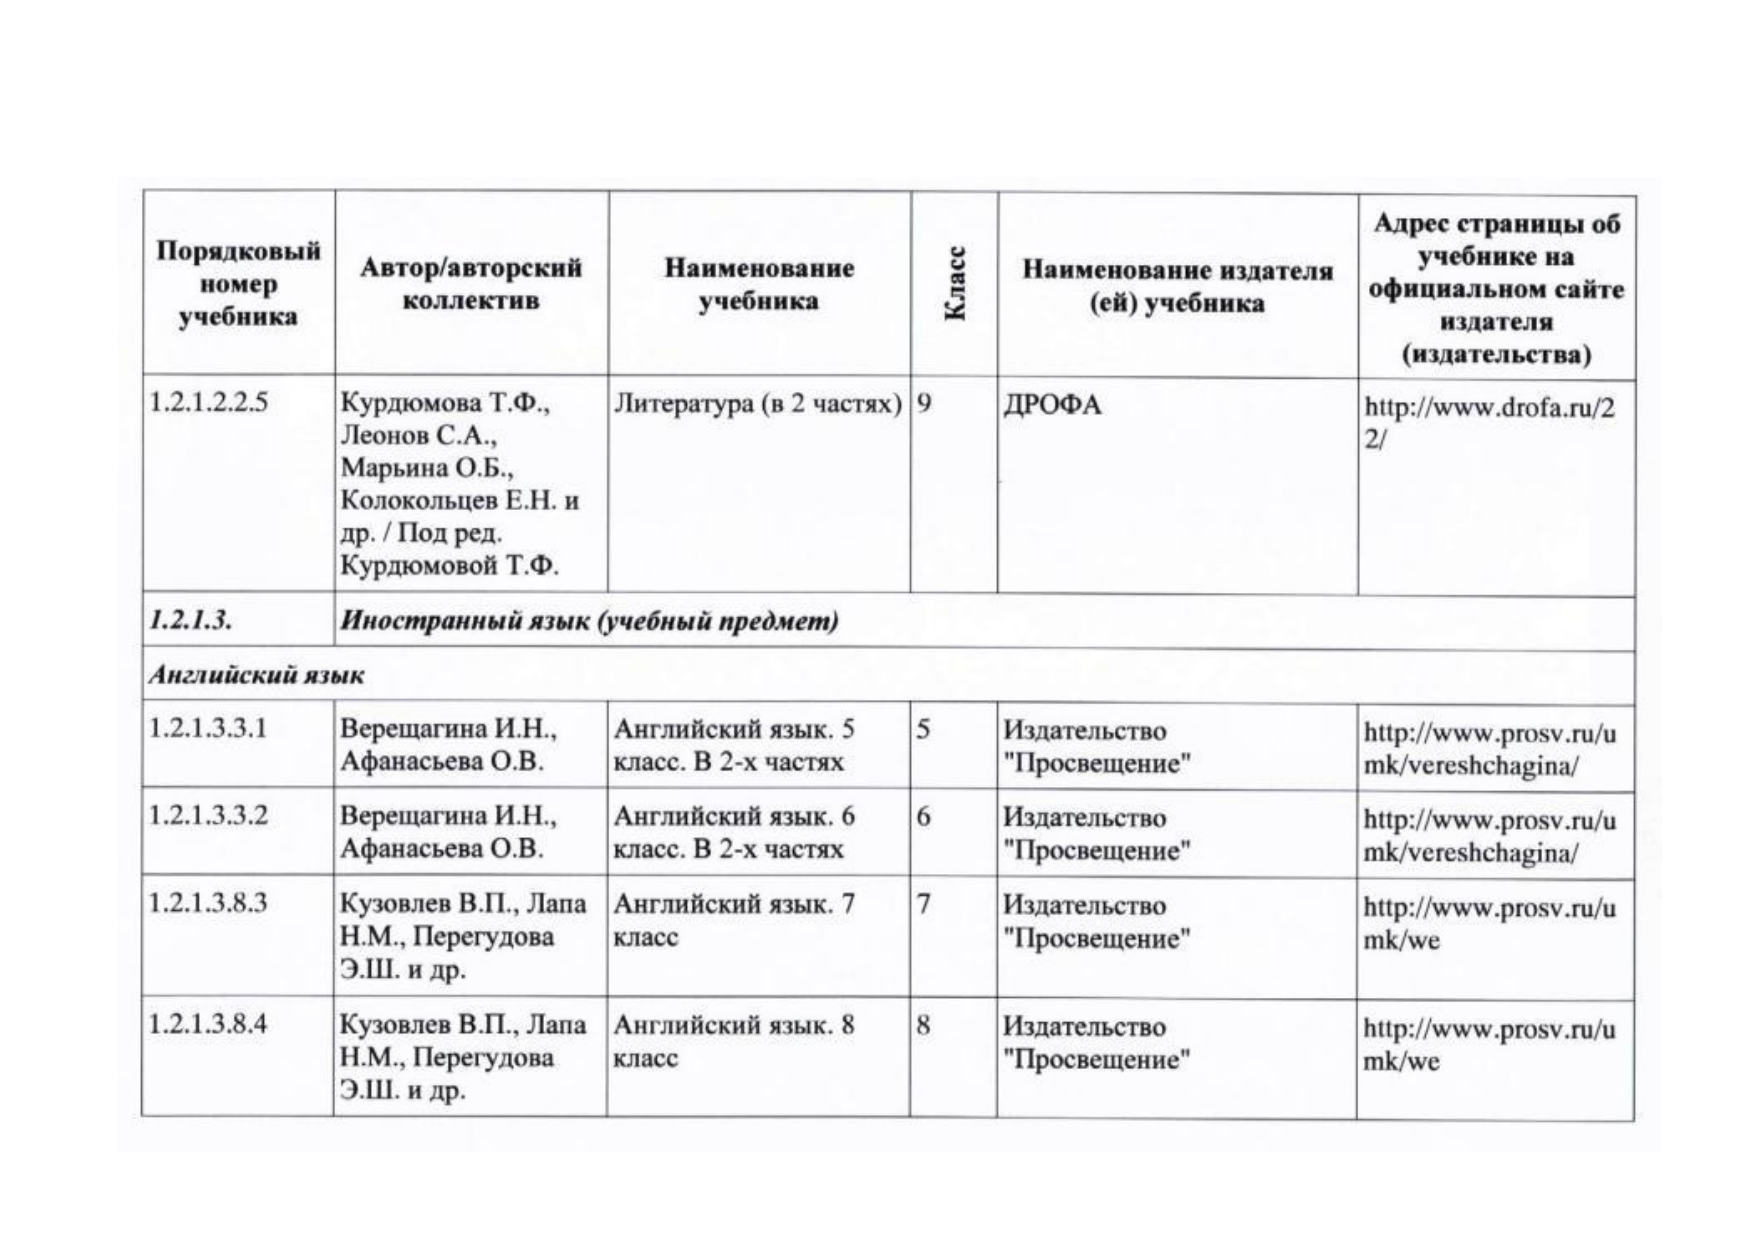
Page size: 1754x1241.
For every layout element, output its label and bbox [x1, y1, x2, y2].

picture [118, 177, 1662, 1152]
